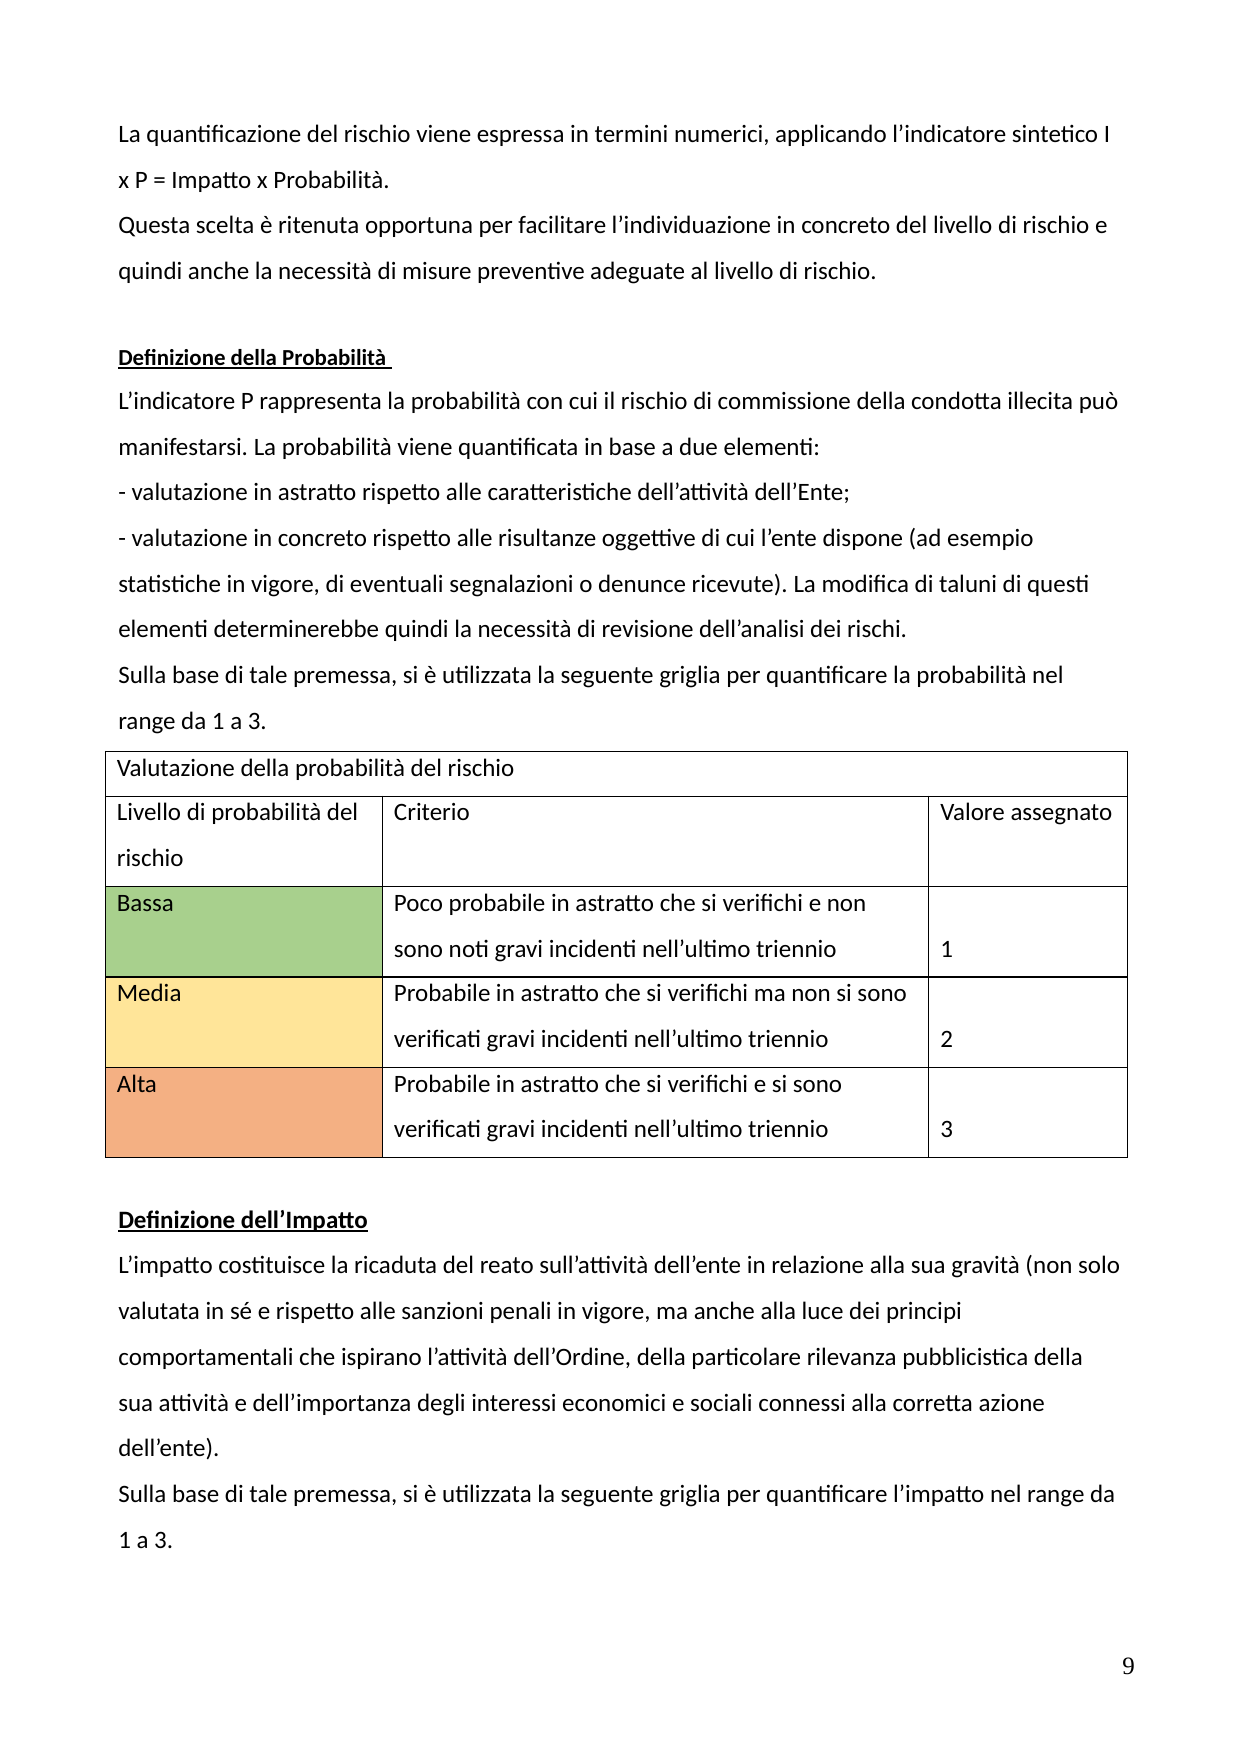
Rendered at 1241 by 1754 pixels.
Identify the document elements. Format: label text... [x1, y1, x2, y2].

table_cell 2 [929, 978, 1127, 1067]
table_cell 1 [929, 887, 1127, 976]
text Questa scelta è ritenuta opportuna per facilitare l’individuazione in concreto del livello di rischio e quindi anche la necessità di misure preventive adeguate al livello di rischio. [118, 209, 1122, 286]
table_header Valutazione della probabilità del rischio [106, 752, 1127, 796]
text - valutazione in astratto rispetto alle caratteristiche dell’attività dell’Ente; [118, 476, 1122, 507]
table_cell Media [106, 978, 382, 1067]
table_cell Probabile in astratto che si verifichi ma non si sono verificati gravi incidenti nell’ultimo triennio [383, 978, 928, 1067]
text Sulla base di tale premessa, si è utilizzata la seguente griglia per quantificare la probabilità nel range da 1 a 3. [118, 659, 1122, 736]
text Definizione della Probabilità [118, 343, 1122, 371]
text L’impatto costituisce la ricaduta del reato sull’attività dell’ente in relazione alla sua gravità (non solo valutata in sé e rispetto alle sanzioni penali in vigore, ma anche alla luce dei principi comportamentali che ispirano l’attività dell’Ordine, della particolare rilevanza pubblicistica della sua attività e dell’importanza degli interessi economici e sociali connessi alla corretta azione dell’ente). [118, 1250, 1122, 1463]
text L’indicatore P rappresenta la probabilità con cui il rischio di commissione della condotta illecita può manifestarsi. La probabilità viene quantificata in base a due elementi: [118, 385, 1122, 461]
table_cell Livello di probabilità del rischio [106, 797, 382, 886]
text - valutazione in concreto rispetto alle risultanze oggettive di cui l’ente dispone (ad esempio statistiche in vigore, di eventuali segnalazioni o denunce ricevute). La modifica di taluni di questi elementi determinerebbe quindi la necessità di revisione dell’analisi dei rischi. [118, 522, 1122, 644]
table_cell Probabile in astratto che si verifichi e si sono verificati gravi incidenti nell’ultimo triennio [383, 1068, 928, 1157]
table_cell Alta [106, 1068, 382, 1157]
text La quantificazione del rischio viene espressa in termini numerici, applicando l’indicatore sintetico I x P = Impatto x Probabilità. [118, 118, 1122, 194]
text Sulla base di tale premessa, si è utilizzata la seguente griglia per quantificare l’impatto nel range da 1 a 3. [118, 1478, 1122, 1554]
table_cell Criterio [383, 797, 928, 886]
table_cell Valore assegnato [929, 797, 1127, 886]
table_cell 3 [929, 1068, 1127, 1157]
table_cell Poco probabile in astratto che si verifichi e non sono noti gravi incidenti nell’ultimo triennio [383, 887, 928, 976]
table_cell Bassa [106, 887, 382, 976]
text Definizione dell’Impatto [118, 1204, 1122, 1234]
